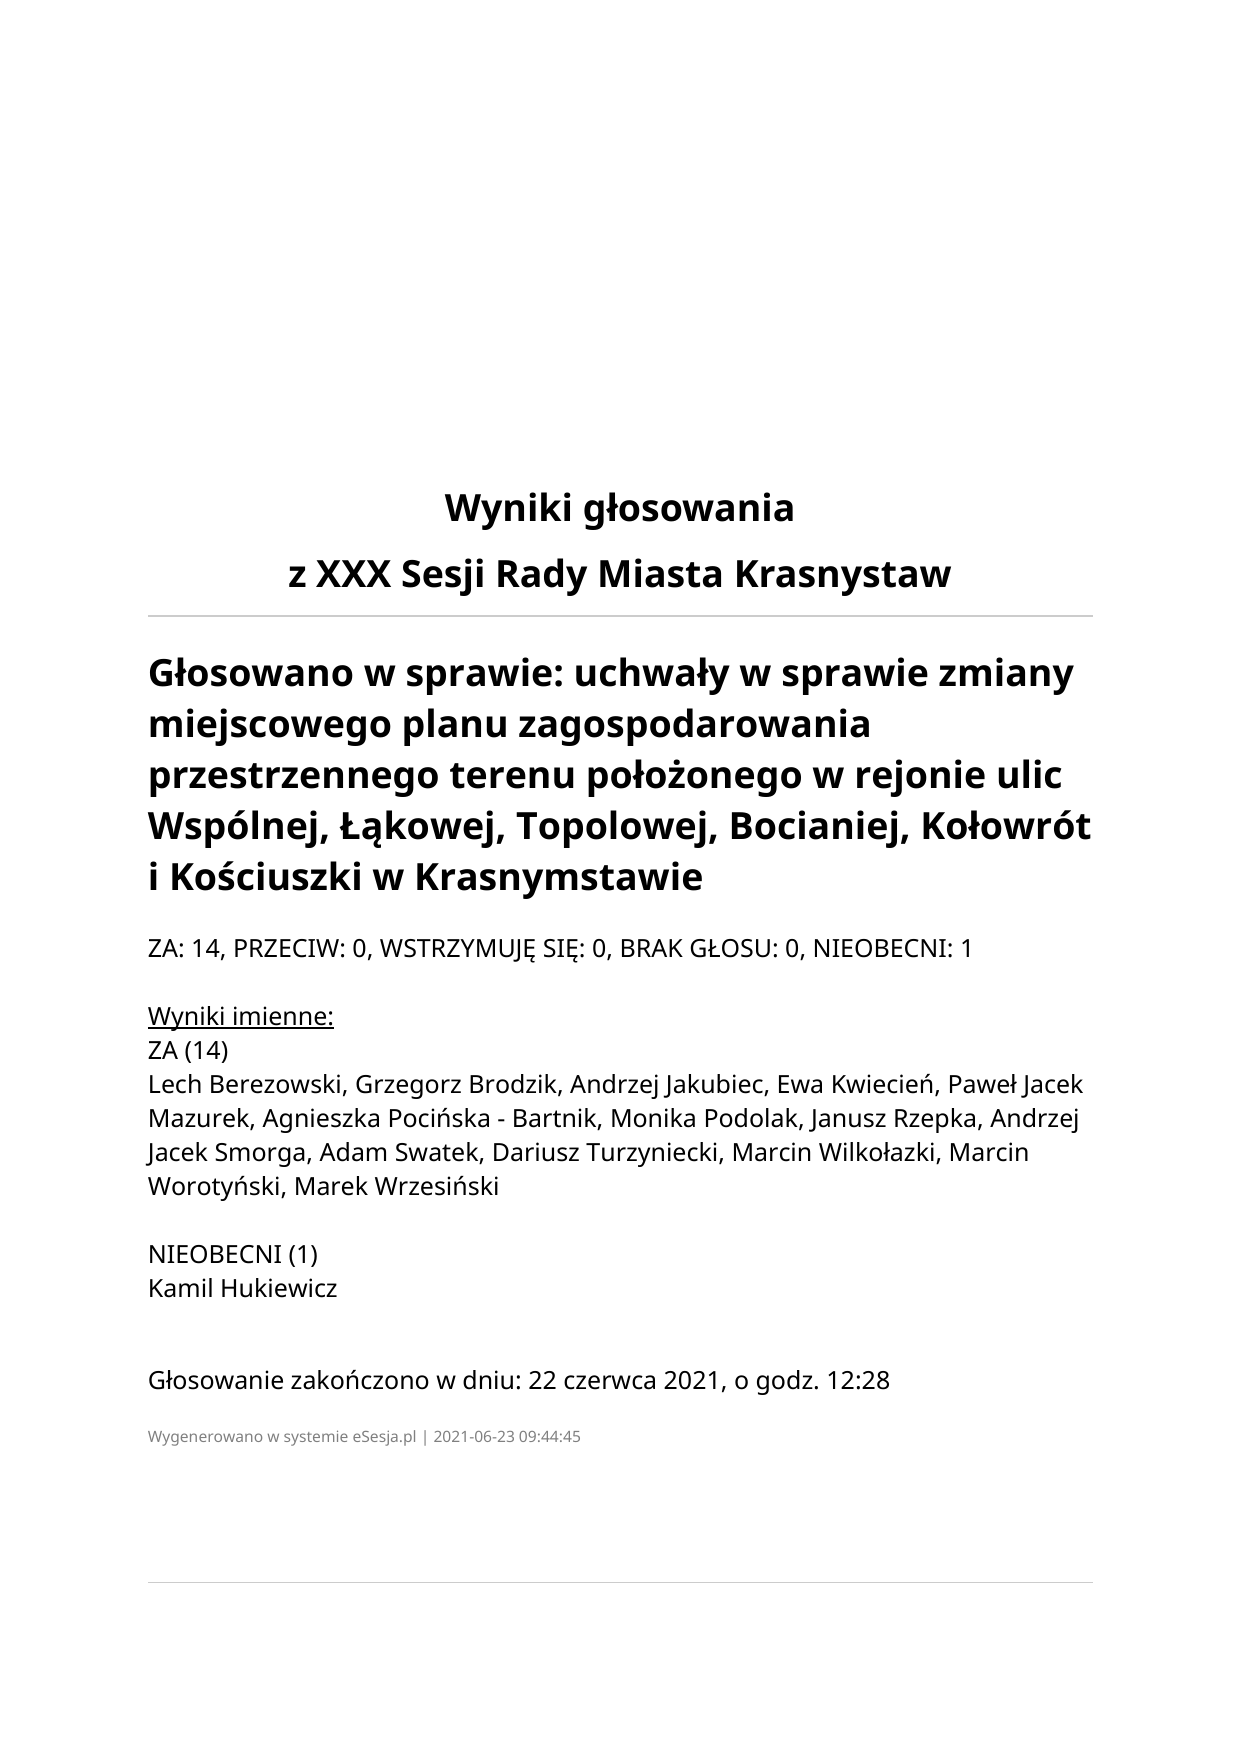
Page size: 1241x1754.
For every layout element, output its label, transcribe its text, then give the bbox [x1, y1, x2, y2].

subtitle Głosowano w sprawie: uchwały w sprawie zmiany miejscowego planu zagospodarowania przestrzennego terenu położonego w rejonie ulic Wspólnej, Łąkowej, Topolowej, Bocianiej, Kołowrót i Kościuszki w Krasnymstawie [148, 646, 1093, 901]
text Głosowanie zakończono w dniu: 22 czerwca 2021, o godz. 12:28 [148, 1363, 1093, 1397]
text ZA: 14, PRZECIW: 0, WSTRZYMUJĘ SIĘ: 0, BRAK GŁOSU: 0, NIEOBECNI: 1 Wyniki imienne: ZA (14) Lech Berezowski, Grzegorz Brodzik, Andrzej Jakubiec, Ewa Kwiecień, Paweł Jacek Mazurek, Agnieszka Pocińska - Bartnik, Monika Podolak, Janusz Rzepka, Andrzej Jacek Smorga, Adam Swatek, Dariusz Turzyniecki, Marcin Wilkołazki, Marcin Worotyński, Marek Wrzesiński NIEOBECNI (1) Kamil Hukiewicz [148, 930, 1093, 1334]
subtitle Wyniki głosowania [148, 481, 1093, 532]
text Wygenerowano w systemie eSesja.pl | 2021-06-23 09:44:45 [148, 1426, 1093, 1447]
subtitle z XXX Sesji Rady Miasta Krasnystaw [148, 548, 1093, 615]
